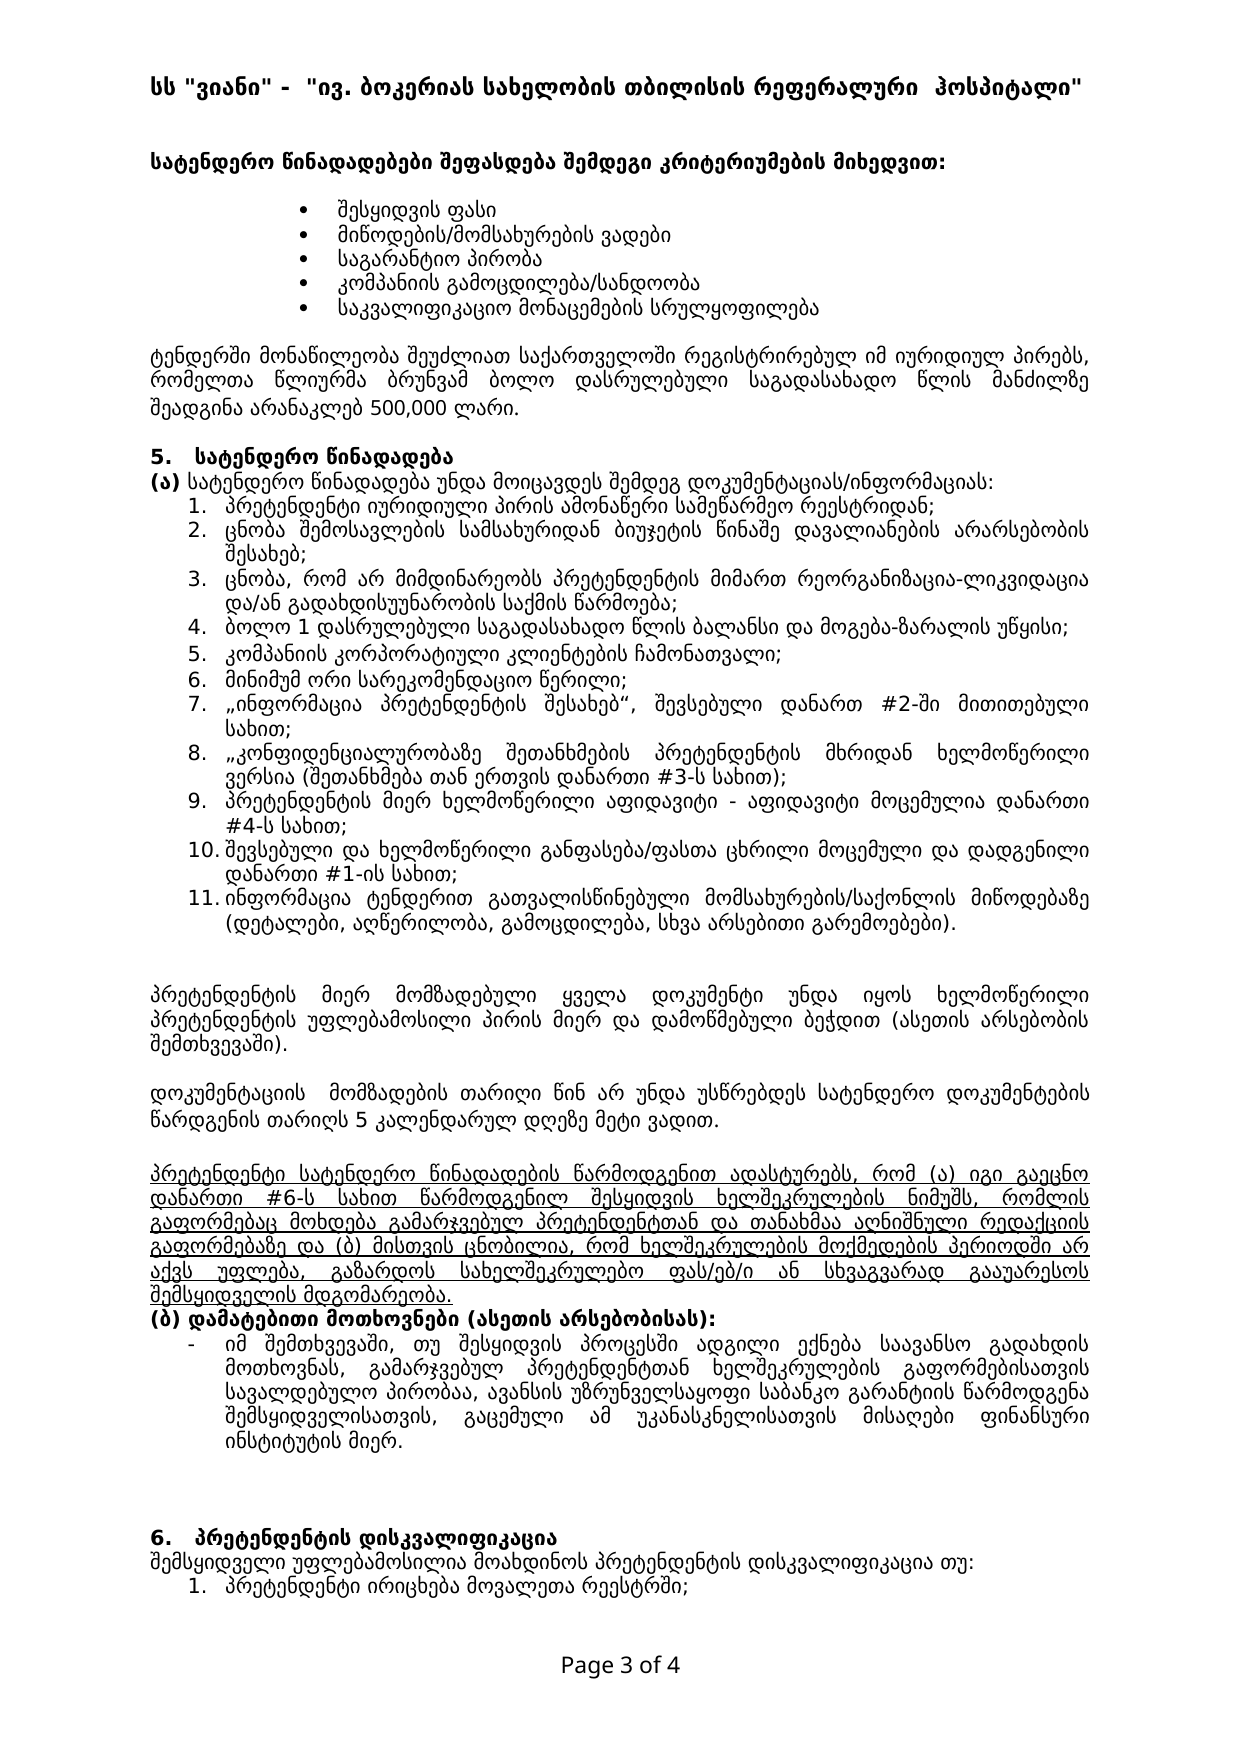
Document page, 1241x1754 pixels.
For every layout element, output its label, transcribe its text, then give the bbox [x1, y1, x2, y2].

list ინფორმაცია ტენდერით გათვალისწინებული მომსახურების/საქონლის მიწოდებაზე (დეტალები, აღწერილობა, გამოცდილება, სხვა არსებითი გარემოებები). [187, 886, 1090, 935]
list კომპანიის კორპორატიული კლიენტების ჩამონათვალი; [187, 639, 1090, 668]
list შესყიდვის ფასი [300, 198, 1090, 223]
list საგარანტიო პირობა [300, 247, 1090, 271]
text შემსყიდველი უფლებამოსილია მოახდინოს პრეტენდენტის დისკვალიფიკაცია თუ: [150, 1550, 1090, 1574]
list მიწოდების/მომსახურების ვადები [300, 223, 1090, 247]
text სატენდერო წინადადებები შეფასდება შემდეგი კრიტერიუმების მიხედვით: [150, 150, 1090, 174]
text (ა) სატენდერო წინადადება უნდა მოიცავდეს შემდეგ დოკუმენტაციას/ინფორმაციას: [150, 470, 1090, 494]
list მინიმუმ ორი სარეკომენდაციო წერილი; [187, 668, 1090, 692]
text ტენდერში მონაწილეობა შეუძლიათ საქართველოში რეგისტრირებულ იმ იურიდიულ პირებს, რომელთა წლიურმა ბრუნვამ ბოლო დასრულებული საგადასახადო წლის მანძილზე შეადგინა არანაკლებ 500,000 ლარი. [150, 344, 1090, 421]
list სატენდერო წინადადება [150, 445, 1090, 470]
list შევსებული და ხელმოწერილი განფასება/ფასთა ცხრილი მოცემული და დადგენილი დანართი #1-ის სახით; [187, 838, 1090, 886]
list იმ შემთხვევაში, თუ შესყიდვის პროცესში ადგილი ექნება საავანსო გადახდის მოთხოვნას, გამარჯვებულ პრეტენდენტთან ხელშეკრულების გაფორმებისათვის სავალდებულო პირობაა, ავანსის უზრუნველსაყოფი საბანკო გარანტიის წარმოდგენა შემსყიდველისათვის, გაცემული ამ უკანასკნელისათვის მისაღები ფინანსური ინსტიტუტის მიერ. [187, 1332, 1090, 1453]
list პრეტენდენტის დისკვალიფიკაცია [150, 1526, 1090, 1550]
list საკვალიფიკაციო მონაცემების სრულყოფილება [300, 296, 1090, 320]
list კომპანიის გამოცდილება/სანდოობა [300, 271, 1090, 296]
list ცნობა შემოსავლების სამსახურიდან ბიუჯეტის წინაშე დავალიანების არარსებობის შესახებ; [187, 518, 1090, 567]
text პრეტენდენტის მიერ მომზადებული ყველა დოკუმენტი უნდა იყოს ხელმოწერილი პრეტენდენტის უფლებამოსილი პირის მიერ და დამოწმებული ბეჭდით (ასეთის არსებობის შემთხვევაში). [150, 983, 1090, 1056]
list „ინფორმაცია პრეტენდენტის შესახებ“, შევსებული დანართ #2-ში მითითებული სახით; [187, 692, 1090, 741]
list პრეტენდენტის მიერ ხელმოწერილი აფიდავიტი - აფიდავიტი მოცემულია დანართი #4-ს სახით; [187, 789, 1090, 838]
text პრეტენდენტი სატენდერო წინადადების წარმოდგენით ადასტურებს, რომ (ა) იგი გაეცნო დანართი #6-ს სახით წარმოდგენილ შესყიდვის ხელშეკრულების ნიმუშს, რომლის გაფორმებაც მოხდება გამარჯვებულ პრეტენდენტთან და თანახმაა აღნიშნული რედაქციის გაფორმებაზე და (ბ) მისთვის ცნობილია, რომ ხელშეკრულების მოქმედების პერიოდში არ აქვს უფლება, გაზარდოს სახელშეკრულებო ფას/ებ/ი ან სხვაგვარად გააუარესოს შემსყიდველის მდგომარეობა. [150, 1281, 1090, 1307]
list „კონფიდენციალურობაზე შეთანხმების პრეტენდენტის მხრიდან ხელმოწერილი ვერსია (შეთანხმება თან ერთვის დანართი #3-ს სახით); [187, 741, 1090, 789]
list პრეტენდენტი ირიცხება მოვალეთა რეესტრში; [187, 1574, 1090, 1599]
list ბოლო 1 დასრულებული საგადასახადო წლის ბალანსი და მოგება-ზარალის უწყისი; [187, 615, 1090, 639]
text დოკუმენტაციის მომზადების თარიღი წინ არ უნდა უსწრებდეს სატენდერო დოკუმენტების წარდგენის თარიღს 5 კალენდარულ დღეზე მეტი ვადით. [150, 1081, 1090, 1133]
list ცნობა, რომ არ მიმდინარეობს პრეტენდენტის მიმართ რეორგანიზაცია-ლიკვიდაცია და/ან გადახდისუუნარობის საქმის წარმოება; [187, 567, 1090, 615]
list პრეტენდენტი იურიდიული პირის ამონაწერი სამეწარმეო რეესტრიდან; [187, 494, 1090, 518]
text (ბ) დამატებითი მოთხოვნები (ასეთის არსებობისას): [150, 1307, 1090, 1332]
